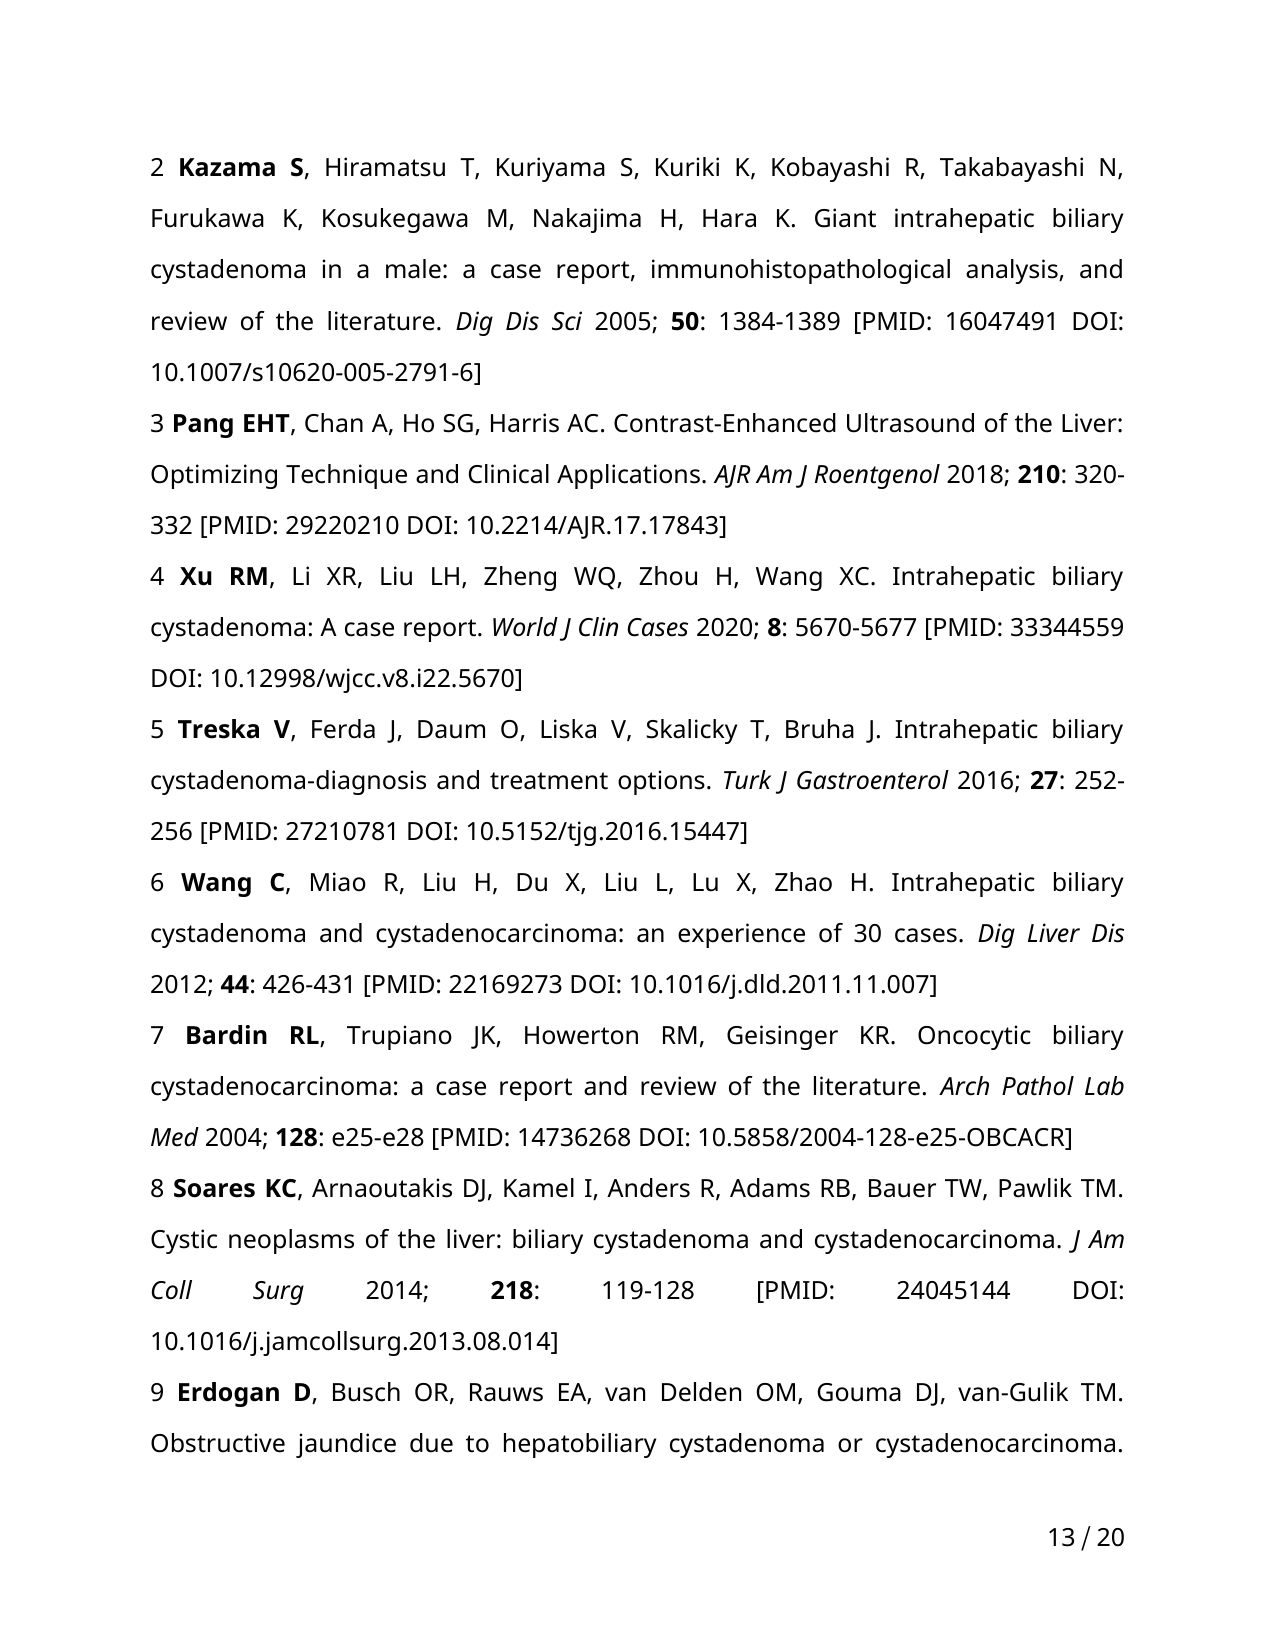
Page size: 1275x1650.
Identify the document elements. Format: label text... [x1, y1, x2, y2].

text 8 Soares KC, Arnaoutakis DJ, Kamel I, Anders R, Adams RB, Bauer TW, Pawlik TM. Cystic neoplasms of the liver: biliary cystadenoma and cystadenocarcinoma. J Am Coll Surg 2014; 218: 119-128 [PMID: 24045144 DOI: 10.1016/j.jamcollsurg.2013.08.014] [150, 1171, 1125, 1358]
text 5 Treska V, Ferda J, Daum O, Liska V, Skalicky T, Bruha J. Intrahepatic biliary cystadenoma-diagnosis and treatment options. Turk J Gastroenterol 2016; 27: 252-256 [PMID: 27210781 DOI: 10.5152/tjg.2016.15447] [150, 711, 1125, 848]
text 3 Pang EHT, Chan A, Ho SG, Harris AC. Contrast-Enhanced Ultrasound of the Liver: Optimizing Technique and Clinical Applications. AJR Am J Roentgenol 2018; 210: 320-332 [PMID: 29220210 DOI: 10.2214/AJR.17.17843] [150, 405, 1125, 541]
text 4 Xu RM, Li XR, Liu LH, Zheng WQ, Zhou H, Wang XC. Intrahepatic biliary cystadenoma: A case report. World J Clin Cases 2020; 8: 5670-5677 [PMID: 33344559 DOI: 10.12998/wjcc.v8.i22.5670] [150, 558, 1125, 694]
text 6 Wang C, Miao R, Liu H, Du X, Liu L, Lu X, Zhao H. Intrahepatic biliary cystadenoma and cystadenocarcinoma: an experience of 30 cases. Dig Liver Dis 2012; 44: 426-431 [PMID: 22169273 DOI: 10.1016/j.dld.2011.11.007] [150, 864, 1125, 1001]
text 2 Kazama S, Hiramatsu T, Kuriyama S, Kuriki K, Kobayashi R, Takabayashi N, Furukawa K, Kosukegawa M, Nakajima H, Hara K. Giant intrahepatic biliary cystadenoma in a male: a case report, immunohistopathological analysis, and review of the literature. Dig Dis Sci 2005; 50: 1384-1389 [PMID: 16047491 DOI: 10.1007/s10620-005-2791-6] [150, 150, 1125, 388]
text 7 Bardin RL, Trupiano JK, Howerton RM, Geisinger KR. Oncocytic biliary cystadenocarcinoma: a case report and review of the literature. Arch Pathol Lab Med 2004; 128: e25-e28 [PMID: 14736268 DOI: 10.5858/2004-128-e25-OBCACR] [150, 1018, 1125, 1154]
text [150, 1375, 1125, 1460]
